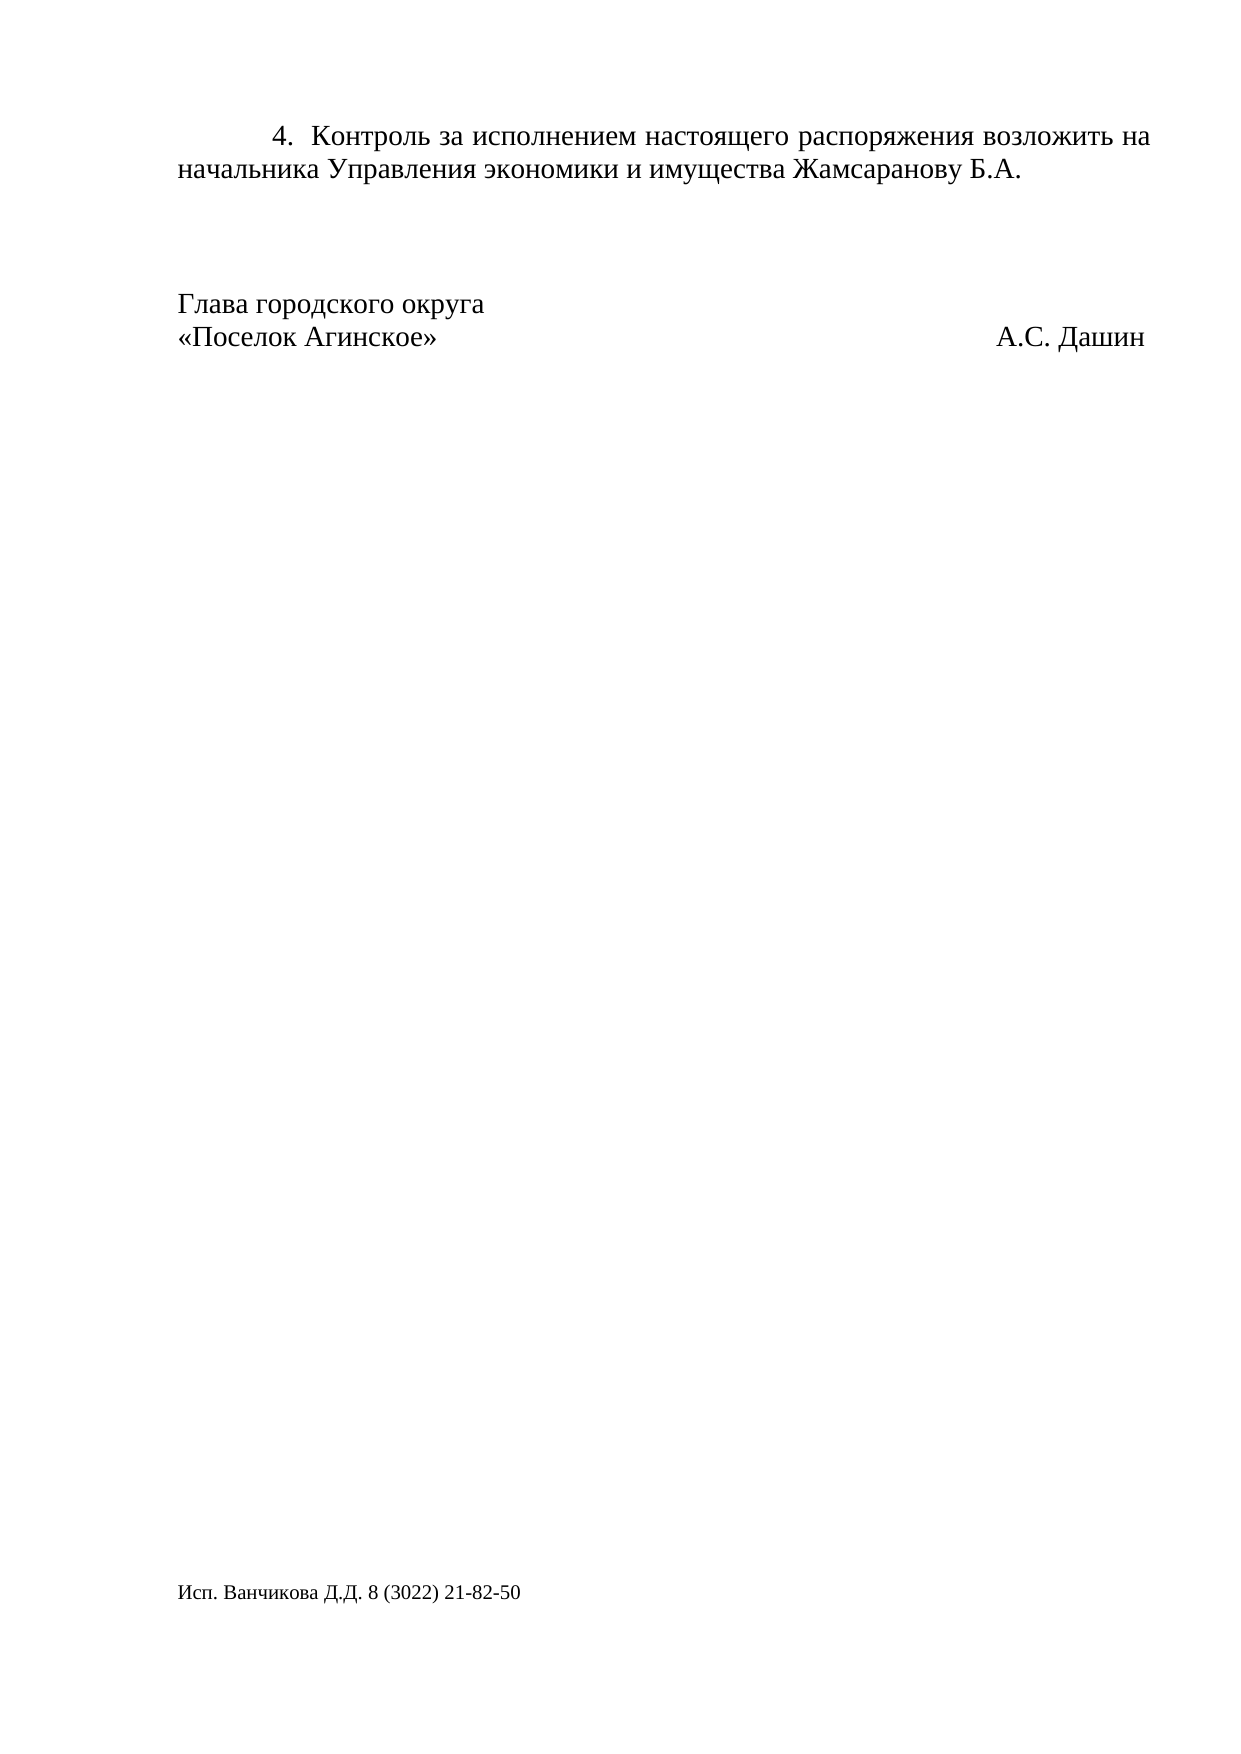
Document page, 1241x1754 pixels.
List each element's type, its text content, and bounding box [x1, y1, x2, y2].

text Исп. Ванчикова Д.Д. 8 (3022) 21-82-50 [177, 1580, 1152, 1604]
text 4. Контроль за исполнением настоящего распоряжения возложить на начальника Управления экономики и имущества Жамсаранову Б.А. [177, 118, 1152, 185]
text «Поселок Агинское» А.С. Дашин [177, 319, 1152, 353]
text Глава городского округа [177, 286, 1152, 319]
